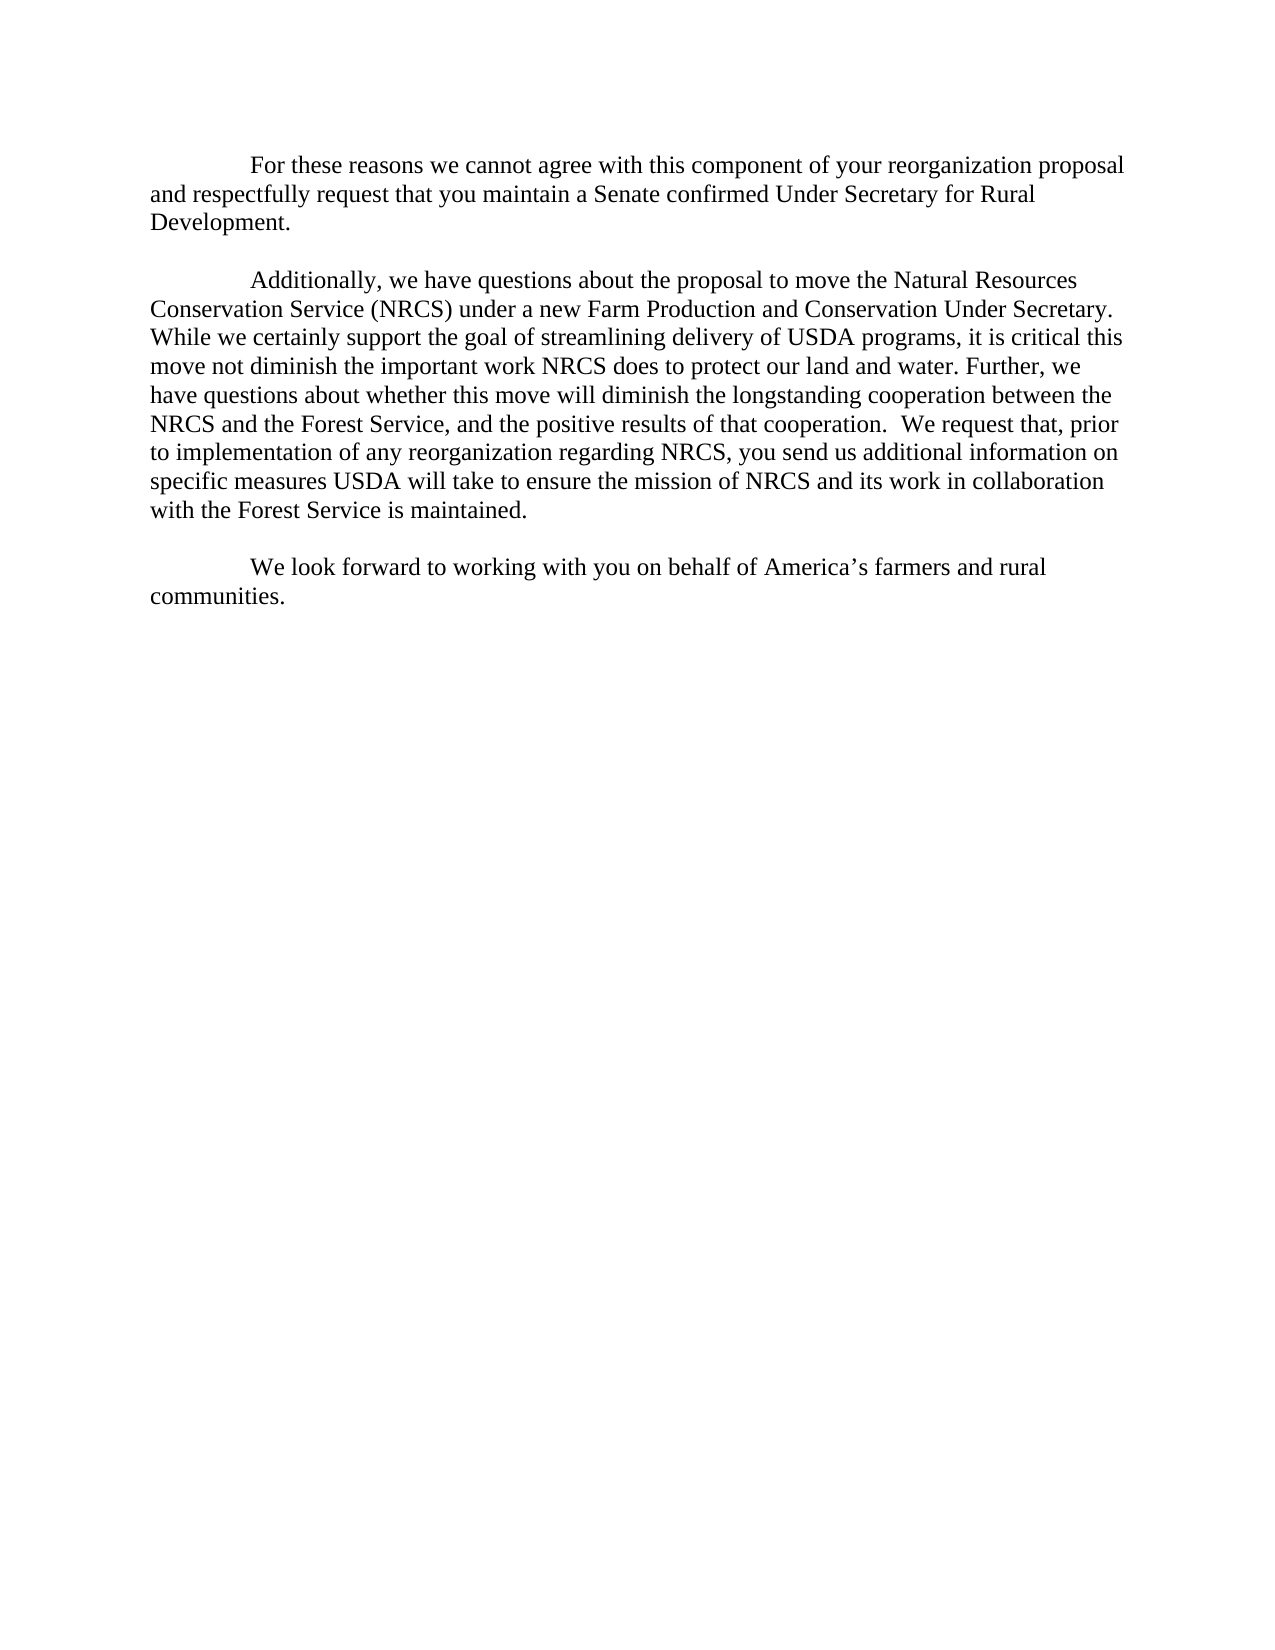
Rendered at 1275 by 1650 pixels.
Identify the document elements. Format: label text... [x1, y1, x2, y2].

text Additionally, we have questions about the proposal to move the Natural Resources Conservation Service (NRCS) under a new Farm Production and Conservation Under Secretary. While we certainly support the goal of streamlining delivery of USDA programs, it is critical this move not diminish the important work NRCS does to protect our land and water. Further, we have questions about whether this move will diminish the longstanding cooperation between the NRCS and the Forest Service, and the positive results of that cooperation. We request that, prior to implementation of any reorganization regarding NRCS, you send us additional information on specific measures USDA will take to ensure the mission of NRCS and its work in collaboration with the Forest Service is maintained. [150, 265, 1125, 524]
text We look forward to working with you on behalf of America’s farmers and rural communities. [150, 552, 1125, 610]
text For these reasons we cannot agree with this component of your reorganization proposal and respectfully request that you maintain a Senate confirmed Under Secretary for Rural Development. [150, 150, 1125, 236]
